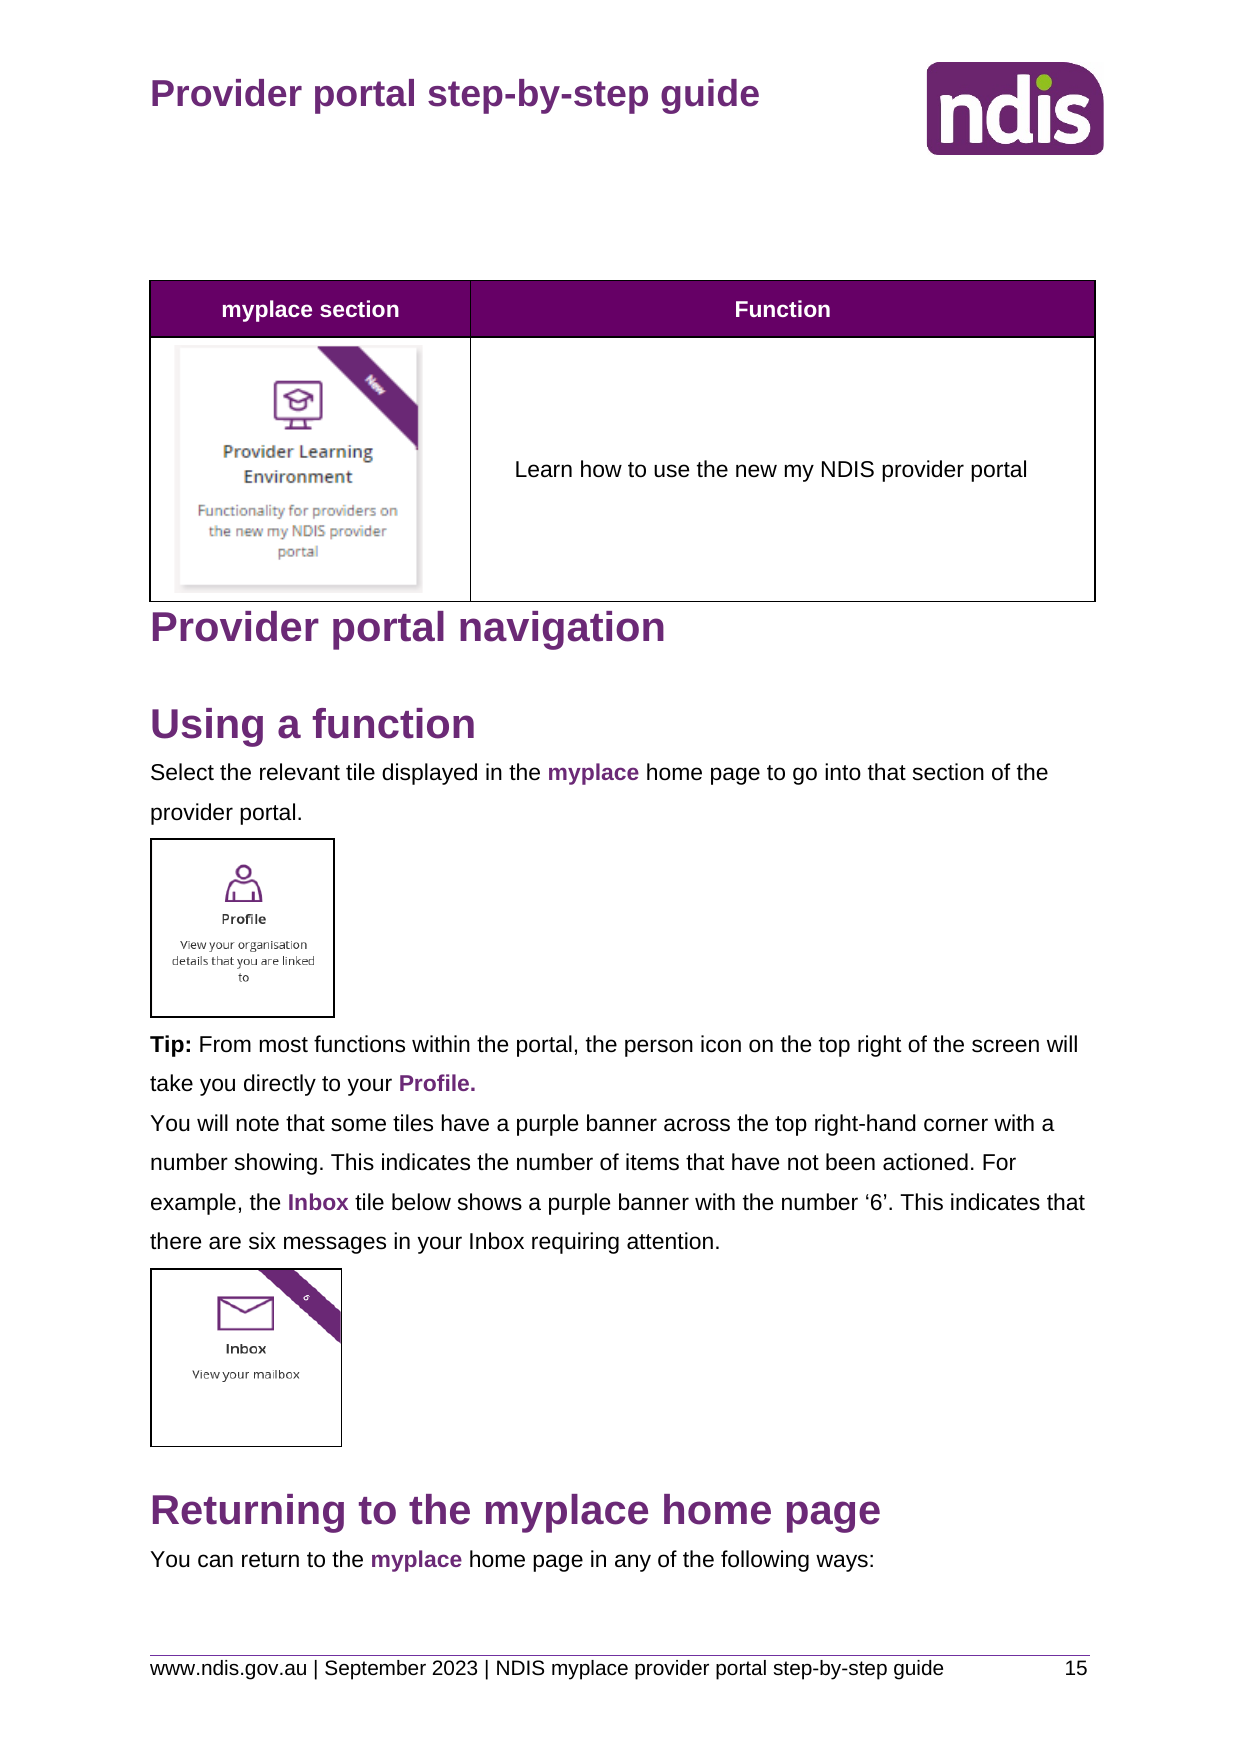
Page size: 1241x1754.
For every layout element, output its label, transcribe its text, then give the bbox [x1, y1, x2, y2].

subtitle Returning to the myplace home page [150, 1486, 1090, 1533]
text You will note that some tiles have a purple banner across the top right-hand corner with a number showing. This indicates the number of items that have not been actioned. For example, the Inbox tile below shows a purple banner with the number ‘6’. This indicates that there are six messages in your Inbox requiring attention. [150, 1110, 1090, 1255]
subtitle Using a function [150, 699, 1090, 747]
subtitle Provider portal navigation [150, 602, 1090, 650]
table_header myplace section [151, 281, 470, 336]
picture [174, 345, 423, 593]
table_cell [151, 338, 470, 601]
picture [926, 62, 1104, 155]
picture [152, 840, 333, 1016]
text You can return to the myplace home page in any of the following ways: [150, 1546, 1090, 1572]
picture [152, 1270, 341, 1446]
table_cell Learn how to use the new my NDIS provider portal [471, 338, 1094, 601]
text Select the relevant tile displayed in the myplace home page to go into that section of the provider portal. [150, 759, 1090, 825]
table_header Function [471, 281, 1094, 336]
text Tip: From most functions within the portal, the person icon on the top right of the screen will take you directly to your Profile. [150, 1031, 1090, 1097]
